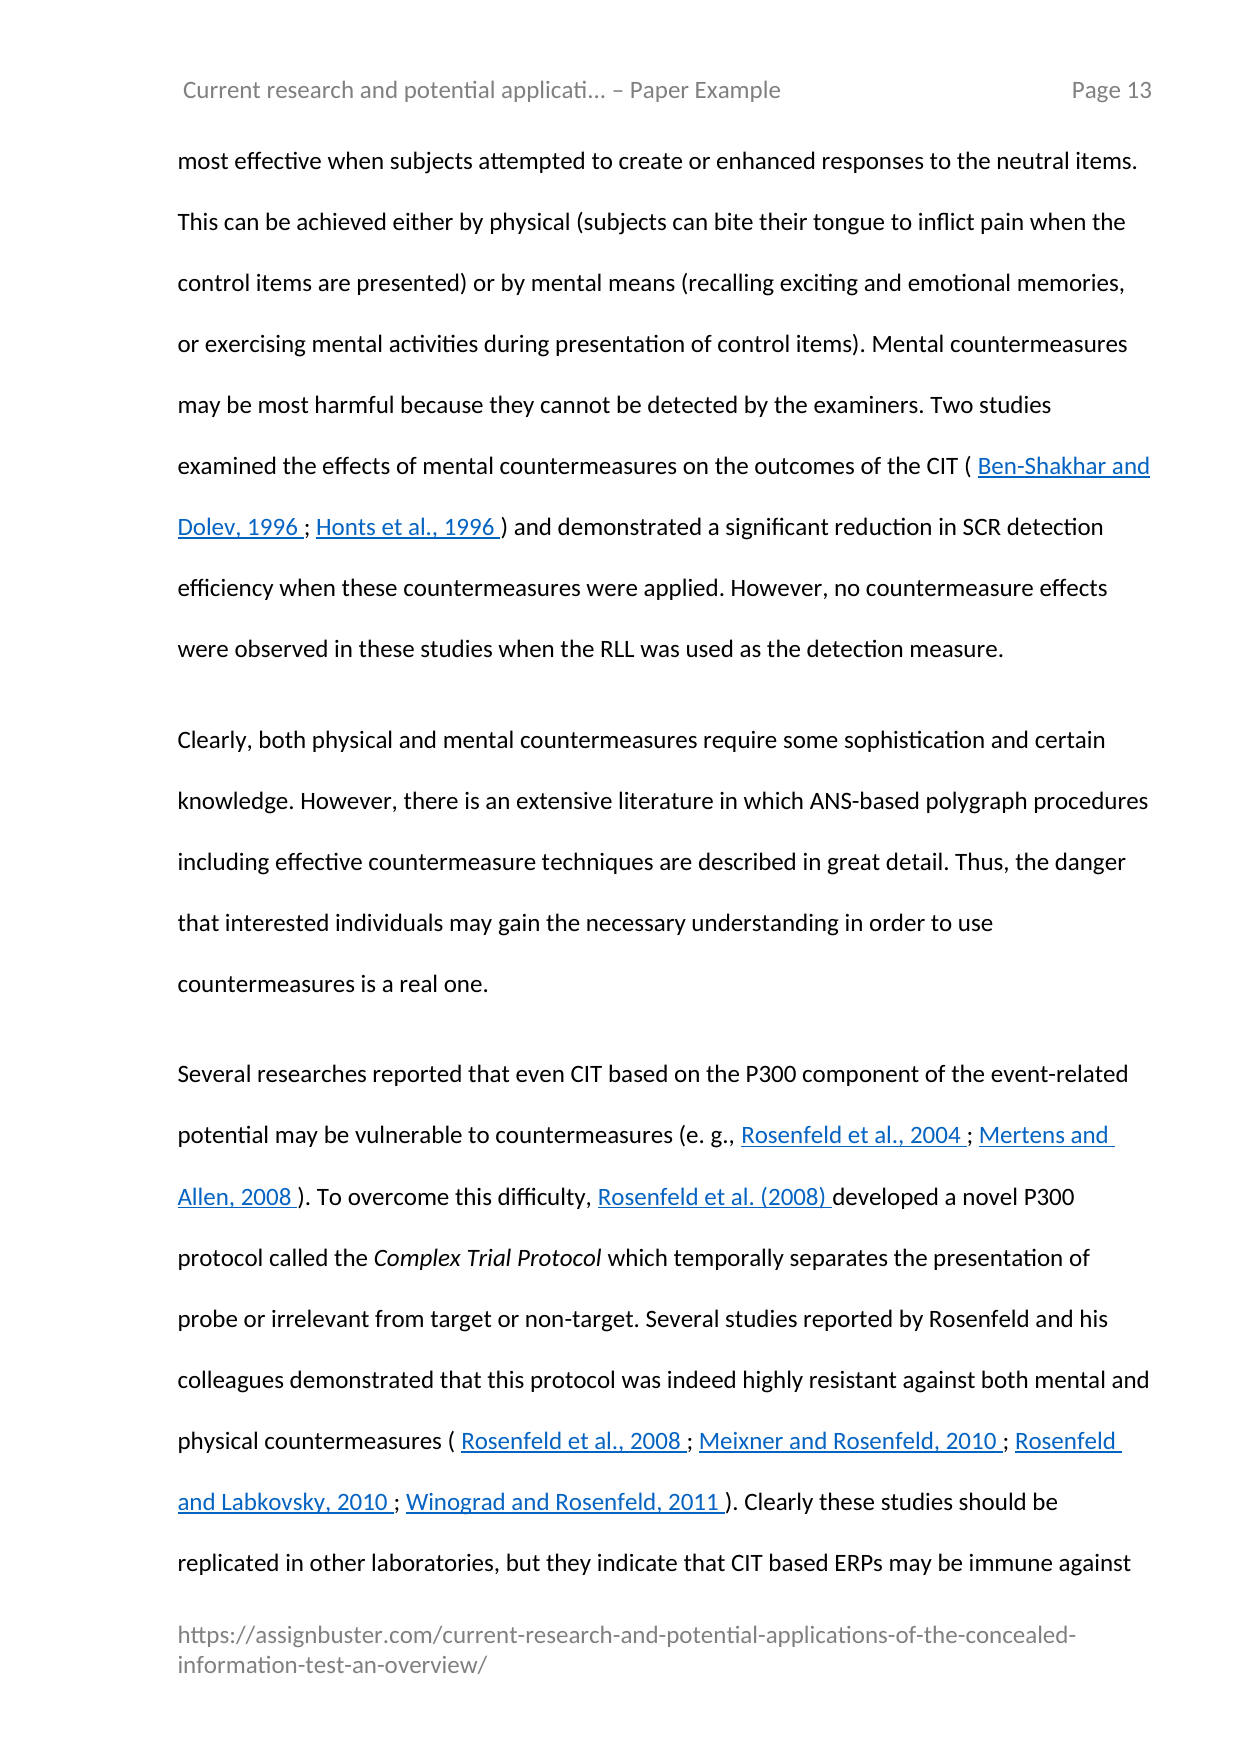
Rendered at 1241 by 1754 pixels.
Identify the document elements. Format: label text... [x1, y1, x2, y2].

text Clearly, both physical and mental countermeasures require some sophistication and certain knowledge. However, there is an extensive literature in which ANS-based polygraph procedures including effective countermeasure techniques are described in great detail. Thus, the danger that interested individuals may gain the necessary understanding in order to use countermeasures is a real one. [177, 724, 1152, 998]
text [177, 145, 1152, 664]
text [177, 1058, 1152, 1577]
